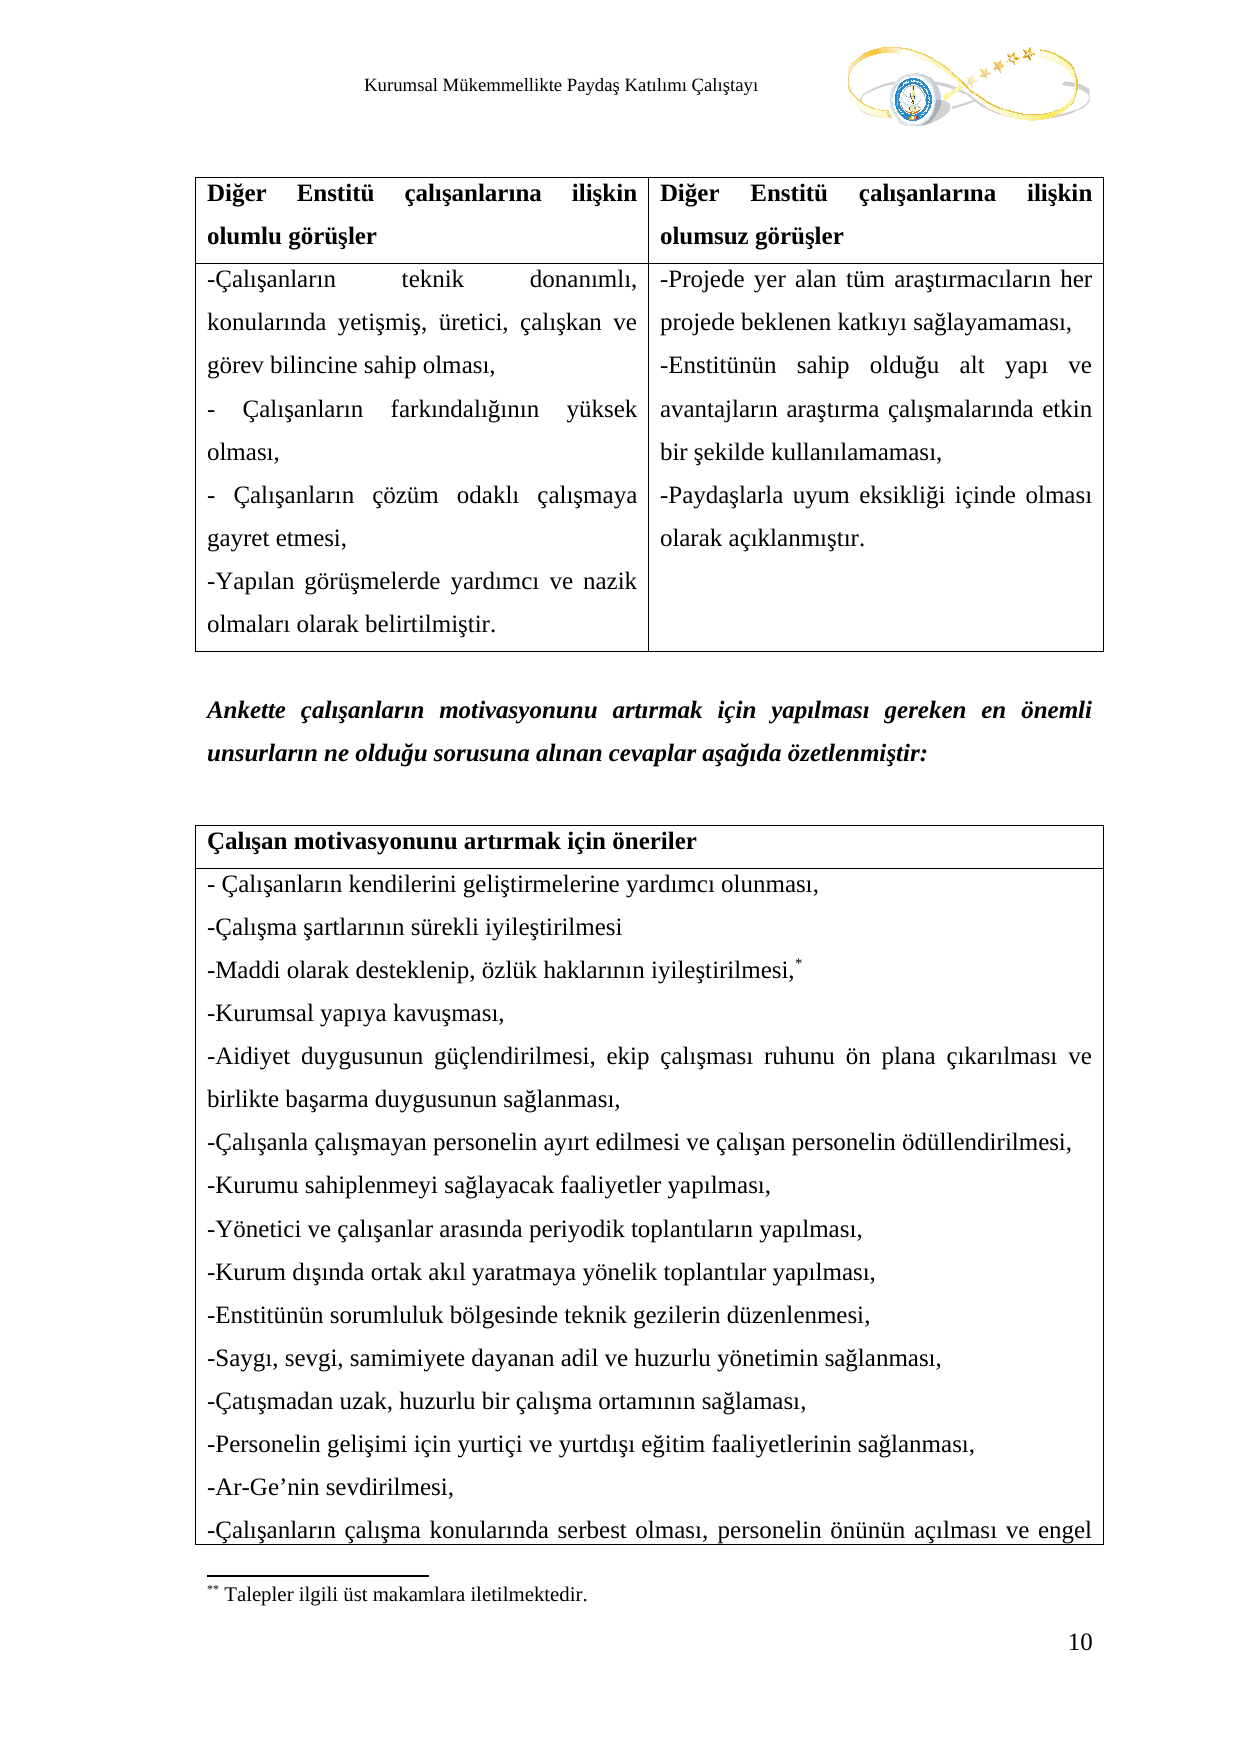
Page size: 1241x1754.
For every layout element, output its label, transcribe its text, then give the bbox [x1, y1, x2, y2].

picture [846, 46, 1089, 125]
table_cell Diğer Enstitü çalışanlarına ilişkin olumsuz görüşler [649, 178, 1103, 263]
table_header Çalışan motivasyonunu artırmak için öneriler [196, 826, 1103, 868]
text Ankette çalışanların motivasyonunu artırmak için yapılması gereken en önemli unsurların ne olduğu sorusuna alınan cevaplar aşağıda özetlenmiştir: [207, 695, 1092, 767]
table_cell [196, 869, 1103, 1544]
table_cell Diğer Enstitü çalışanlarına ilişkin olumlu görüşler [196, 178, 648, 263]
table_cell -Çalışanların teknik donanımlı, konularında yetişmiş, üretici, çalışkan ve görev bilincine sahip olması, - Çalışanların farkındalığının yüksek olması, - Çalışanların çözüm odaklı çalışmaya gayret etmesi, -Yapılan görüşmelerde yardımcı ve nazik olmaları olarak belirtilmiştir. [196, 264, 648, 651]
table_cell -Projede yer alan tüm araştırmacıların her projede beklenen katkıyı sağlayamaması, -Enstitünün sahip olduğu alt yapı ve avantajların araştırma çalışmalarında etkin bir şekilde kullanılamaması, -Paydaşlarla uyum eksikliği içinde olması olarak açıklanmıştır. [649, 264, 1103, 651]
